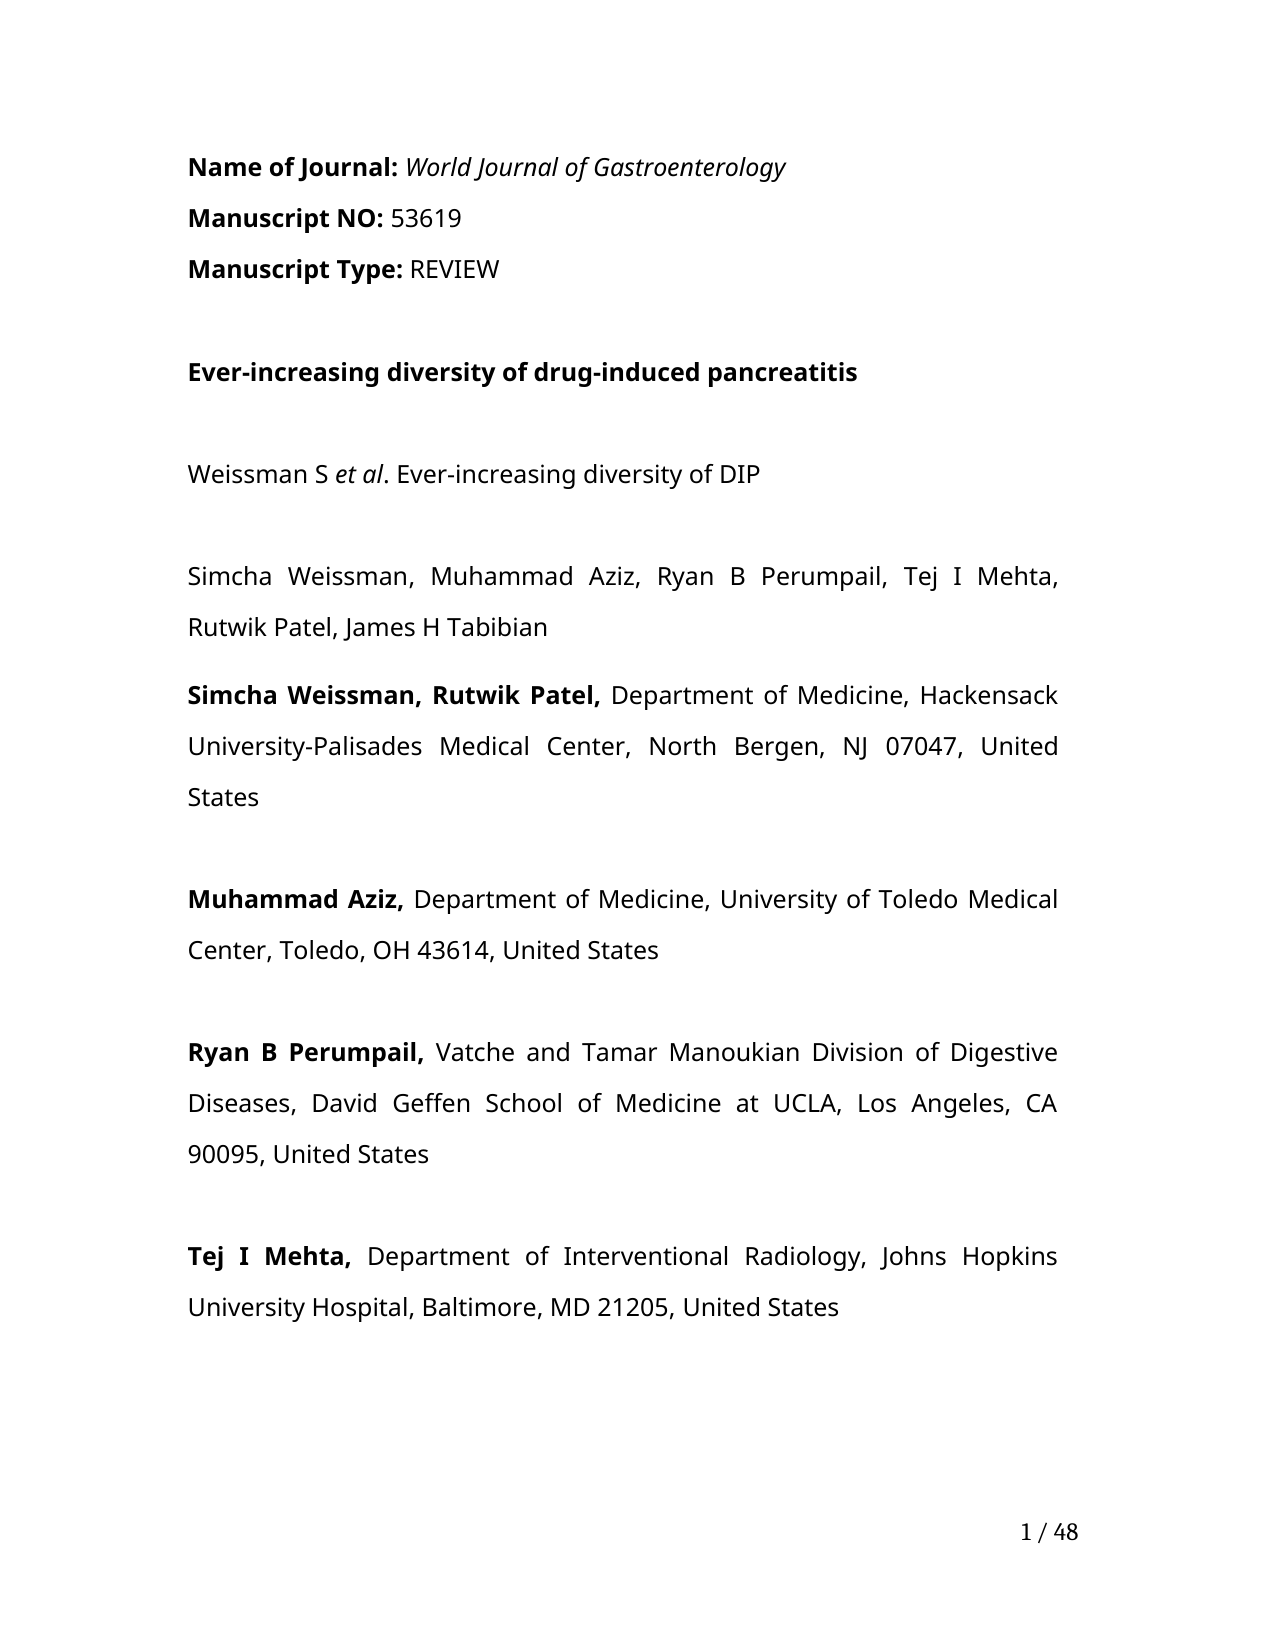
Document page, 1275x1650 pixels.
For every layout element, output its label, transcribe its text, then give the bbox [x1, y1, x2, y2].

text Manuscript Type: REVIEW [396, 252, 1059, 286]
text Weissman S et al. Ever-increasing diversity of DIP [187, 456, 1059, 490]
text Simcha Weissman, Muhammad Aziz, Ryan B Perumpail, Tej I Mehta, Rutwik Patel, James H Tabibian [187, 558, 1059, 643]
text Tej I Mehta, Department of Interventional Radiology, Johns Hopkins University Hospital, Baltimore, MD 21205, United States [187, 1239, 1059, 1324]
text Muhammad Aziz, Department of Medicine, University of Toledo Medical Center, Toledo, OH 43614, United States [187, 882, 1059, 967]
text Simcha Weissman, Rutwik Patel, Department of Medicine, Hackensack University-Palisades Medical Center, North Bergen, NJ 07047, United States [187, 677, 1059, 813]
text Ever-increasing diversity of drug-induced pancreatitis [187, 354, 1059, 388]
text Ryan B Perumpail, Vatche and Tamar Manoukian Division of Digestive Diseases, David Geffen School of Medicine at UCLA, Los Angeles, CA 90095, United States [187, 1035, 1059, 1171]
text Manuscript NO: 53619 [187, 201, 1059, 235]
text Name of Journal: World Journal of Gastroenterology [187, 150, 1059, 184]
